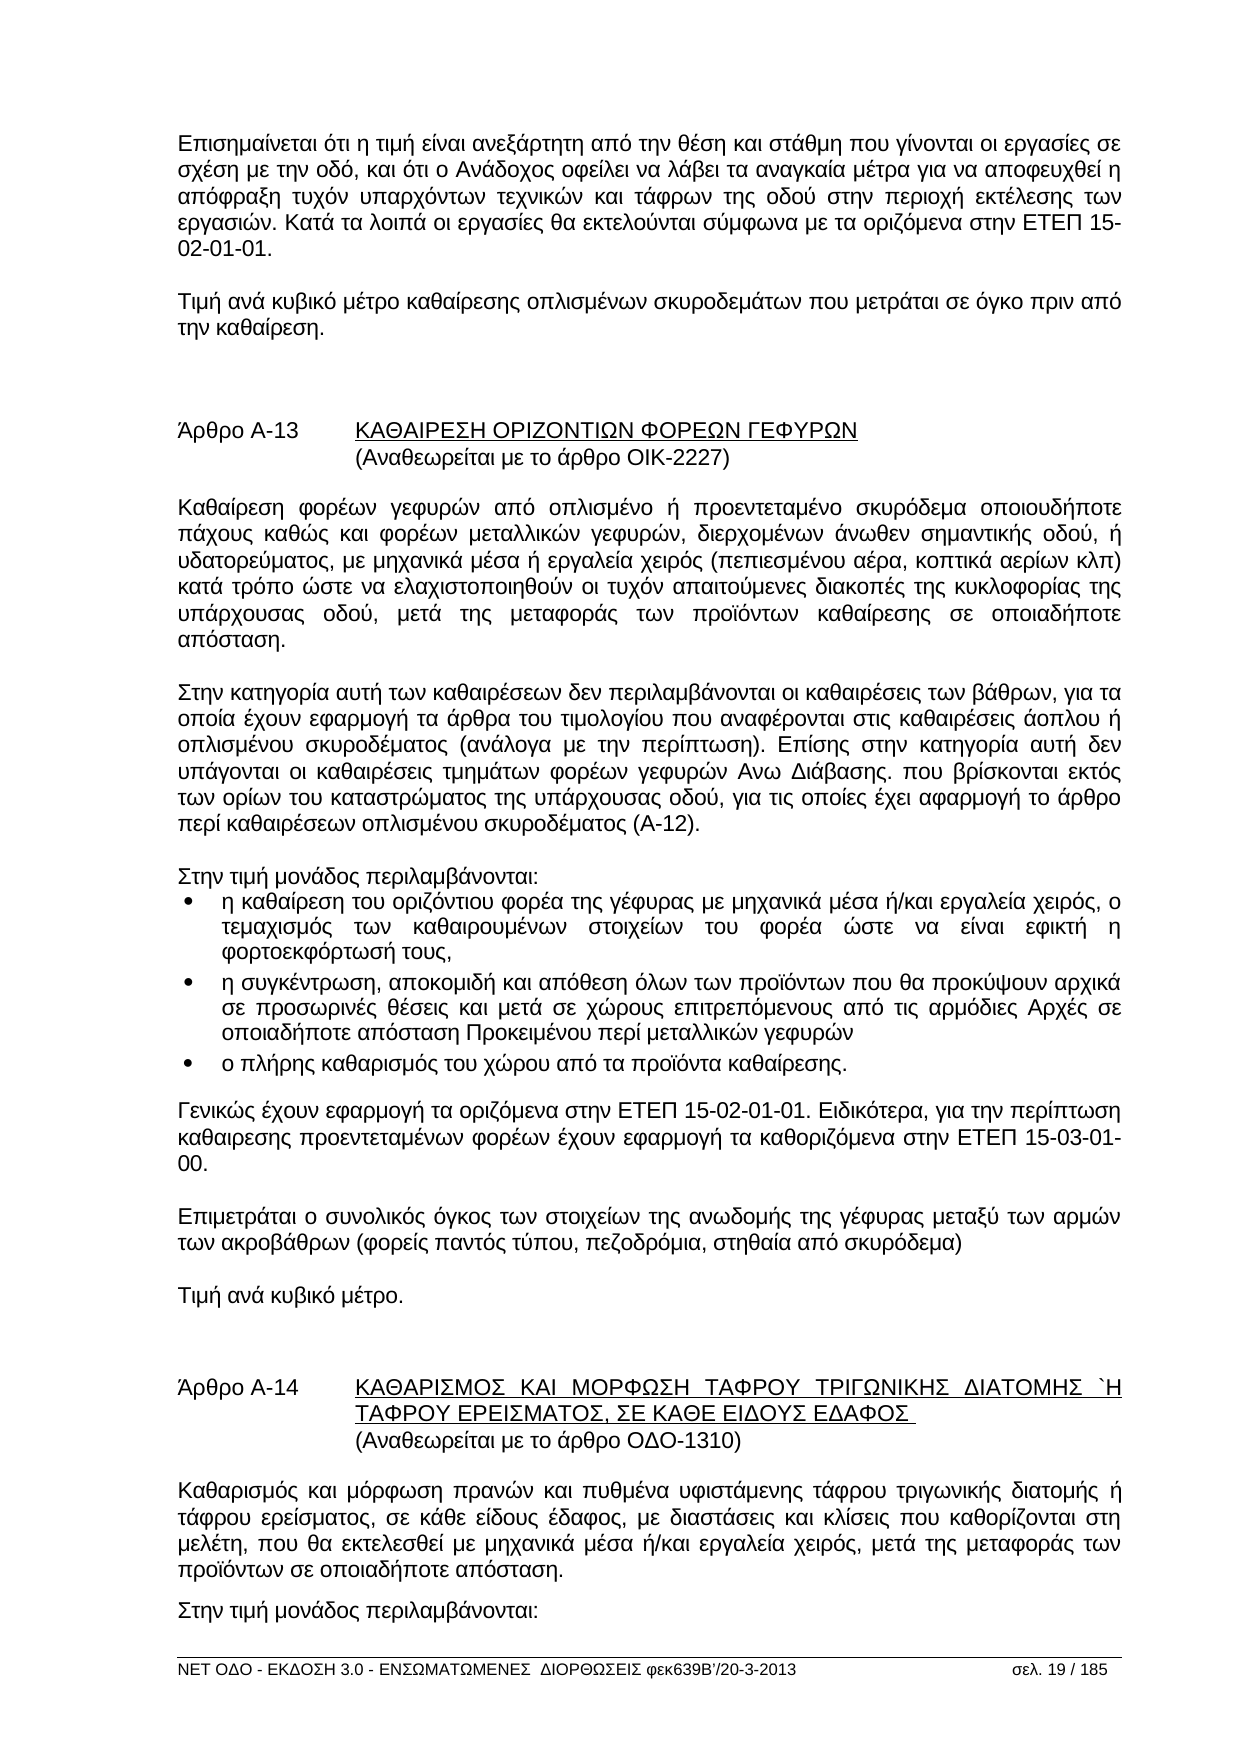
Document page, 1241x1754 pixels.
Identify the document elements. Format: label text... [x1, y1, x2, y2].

list η συγκέντρωση, αποκομιδή και απόθεση όλων των προϊόντων που θα προκύψουν αρχικά σε προσωρινές θέσεις και μετά σε χώρους επιτρεπόμενους από τις αρμόδιες Αρχές σε οποιαδήποτε απόσταση Προκειμένου περί μεταλλικών γεφυρών [184, 971, 1122, 1046]
list ο πλήρης καθαρισμός του χώρου από τα προϊόντα καθαίρεσης. [184, 1052, 1122, 1077]
text Καθαίρεση φορέων γεφυρών από οπλισμένο ή προεντεταμένο σκυρόδεμα οποιουδήποτε πάχους καθώς και φορέων μεταλλικών γεφυρών, διερχομένων άνωθεν σημαντικής οδού, ή υδατορεύματος, με μηχανικά μέσα ή εργαλεία χειρός (πεπιεσμένου αέρα, κοπτικά αερίων κλπ) κατά τρόπο ώστε να ελαχιστοποιηθούν οι τυχόν απαιτούμενες διακοπές της κυκλοφορίας της υπάρχουσας οδού, μετά της μεταφοράς των προϊόντων καθαίρεσης σε οποιαδήποτε απόσταση. [177, 494, 1122, 652]
text (Αναθεωρείται με το άρθρο ΟΙΚ-2227) [355, 444, 1122, 470]
subtitle Άρθρο Α-13 ΚΑΘΑΙΡΕΣΗ ΟΡΙΖΟΝΤΙΩΝ ΦΟΡΕΩΝ ΓΕΦΥΡΩΝ [177, 417, 1122, 444]
text Στην τιμή μονάδος περιλαμβάνονται: [177, 863, 1122, 889]
text Επισημαίνεται ότι η τιμή είναι ανεξάρτητη από την θέση και στάθμη που γίνονται οι εργασίες σε σχέση με την οδό, και ότι ο Ανάδοχος οφείλει να λάβει τα αναγκαία μέτρα για να αποφευχθεί η απόφραξη τυχόν υπαρχόντων τεχνικών και τάφρων της οδού στην περιοχή εκτέλεσης των εργασιών. Κατά τα λοιπά οι εργασίες θα εκτελούνται σύμφωνα με τα οριζόμενα στην ΕΤΕΠ 15-02-01-01. [177, 130, 1122, 262]
text Τιμή ανά κυβικό μέτρο καθαίρεσης οπλισμένων σκυροδεμάτων που μετράται σε όγκο πριν από την καθαίρεση. [177, 288, 1122, 341]
text Επιμετράται ο συνολικός όγκος των στοιχείων της ανωδομής της γέφυρας μεταξύ των αρμών των ακροβάθρων (φορείς παντός τύπου, πεζοδρόμια, στηθαία από σκυρόδεμα) [177, 1203, 1122, 1256]
text Στην κατηγορία αυτή των καθαιρέσεων δεν περιλαμβάνονται οι καθαιρέσεις των βάθρων, για τα οποία έχουν εφαρμογή τα άρθρα του τιμολογίου που αναφέρονται στις καθαιρέσεις άοπλου ή οπλισμένου σκυροδέματος (ανάλογα με την περίπτωση). Επίσης στην κατηγορία αυτή δεν υπάγονται οι καθαιρέσεις τμημάτων φορέων γεφυρών Ανω Διάβασης. που βρίσκονται εκτός των ορίων του καταστρώματος της υπάρχουσας οδού, για τις οποίες έχει αφαρμογή το άρθρο περί καθαιρέσεων οπλισμένου σκυροδέματος (Α-12). [177, 678, 1122, 837]
list η καθαίρεση του οριζόντιου φορέα της γέφυρας με μηχανικά μέσα ή/και εργαλεία χειρός, ο τεμαχισμός των καθαιρουμένων στοιχείων του φορέα ώστε να είναι εφικτή η φορτοεκφόρτωσή τους, [184, 889, 1122, 964]
text Στην τιμή μονάδος περιλαμβάνονται: [177, 1597, 1122, 1623]
text Τιμή ανά κυβικό μέτρο. [177, 1282, 1122, 1308]
text Γενικώς έχουν εφαρμογή τα οριζόμενα στην ΕΤΕΠ 15-02-01-01. Ειδικότερα, για την περίπτωση καθαιρεσης προεντεταμένων φορέων έχουν εφαρμογή τα καθοριζόμενα στην ΕΤΕΠ 15-03-01-00. [177, 1097, 1122, 1177]
subtitle Άρθρο Α-14 ΚΑΘΑΡΙΣΜΟΣ ΚΑΙ ΜΟΡΦΩΣΗ ΤΑΦΡΟΥ ΤΡΙΓΩΝΙΚΗΣ ΔΙΑΤΟΜΗΣ `Η ΤΑΦΡΟΥ ΕΡΕΙΣΜΑΤΟΣ, ΣΕ ΚΑΘΕ ΕΙΔΟΥΣ ΕΔΑΦΟΣ [177, 1374, 1122, 1427]
text (Αναθεωρείται με το άρθρο ΟΔΟ-1310) [355, 1427, 1122, 1453]
text Καθαρισμός και μόρφωση πρανών και πυθμένα υφιστάμενης τάφρου τριγωνικής διατομής ή τάφρου ερείσματος, σε κάθε είδους έδαφος, με διαστάσεις και κλίσεις που καθορίζονται στη μελέτη, που θα εκτελεσθεί με μηχανικά μέσα ή/και εργαλεία χειρός, μετά της μεταφοράς των προϊόντων σε οποιαδήποτε απόσταση. [177, 1477, 1122, 1582]
